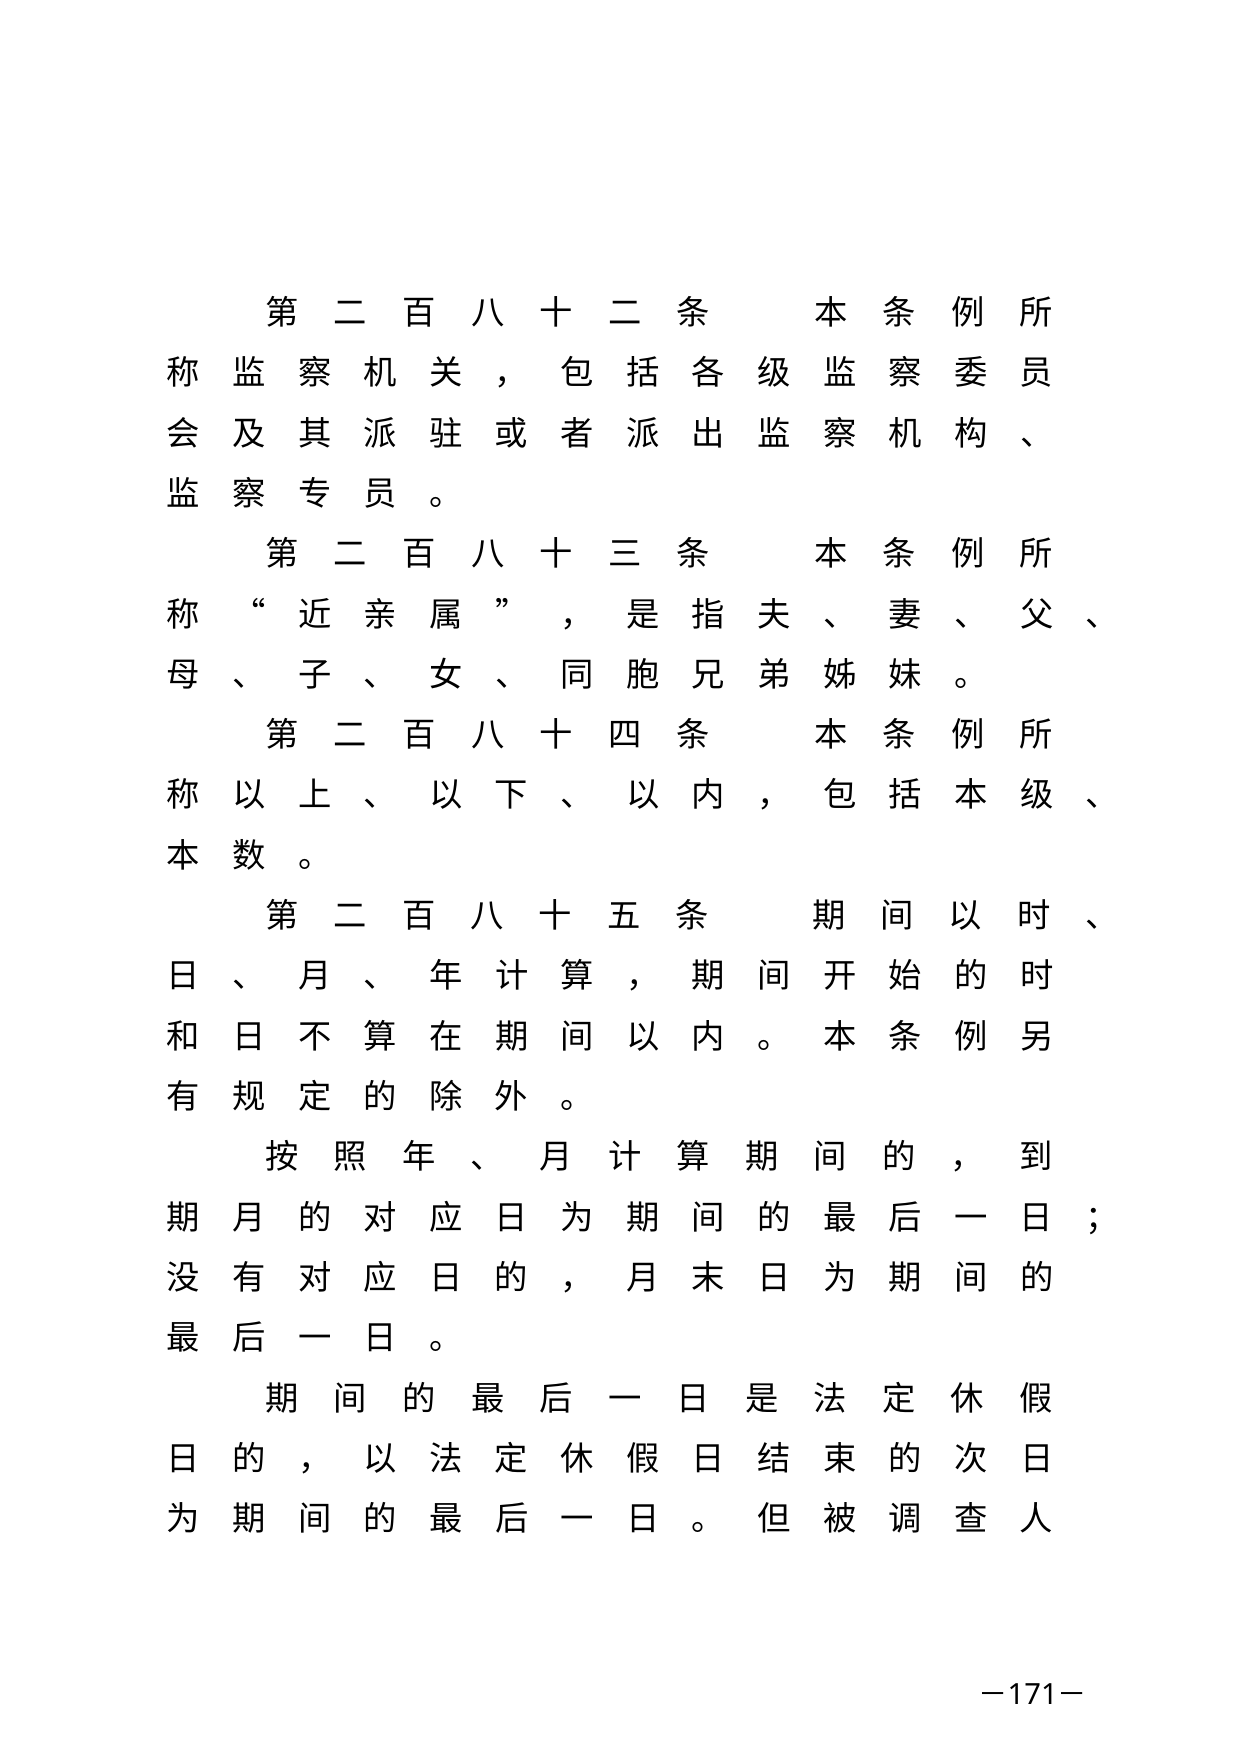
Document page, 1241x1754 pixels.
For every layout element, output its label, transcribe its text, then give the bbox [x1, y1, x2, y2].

text 按照年、月计算期间的，到期月的对应日为期间的最后一日；没有对应日的，月末日为期间的最后一日。 [167, 1124, 1085, 1365]
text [167, 1365, 1085, 1546]
text 第二百八十二条 本条例所称监察机关，包括各级监察委员会及其派驻或者派出监察机构、监察专员。 [167, 280, 1085, 521]
text 第二百八十三条 本条例所称“近亲属”，是指夫、妻、父、母、子、女、同胞兄弟姊妹。 [167, 521, 1085, 702]
text 第二百八十五条 期间以时、日、月、年计算，期间开始的时和日不算在期间以内。本条例另有规定的除外。 [167, 883, 1085, 1124]
text 第二百八十四条 本条例所称以上、以下、以内，包括本级、本数。 [167, 702, 1085, 883]
